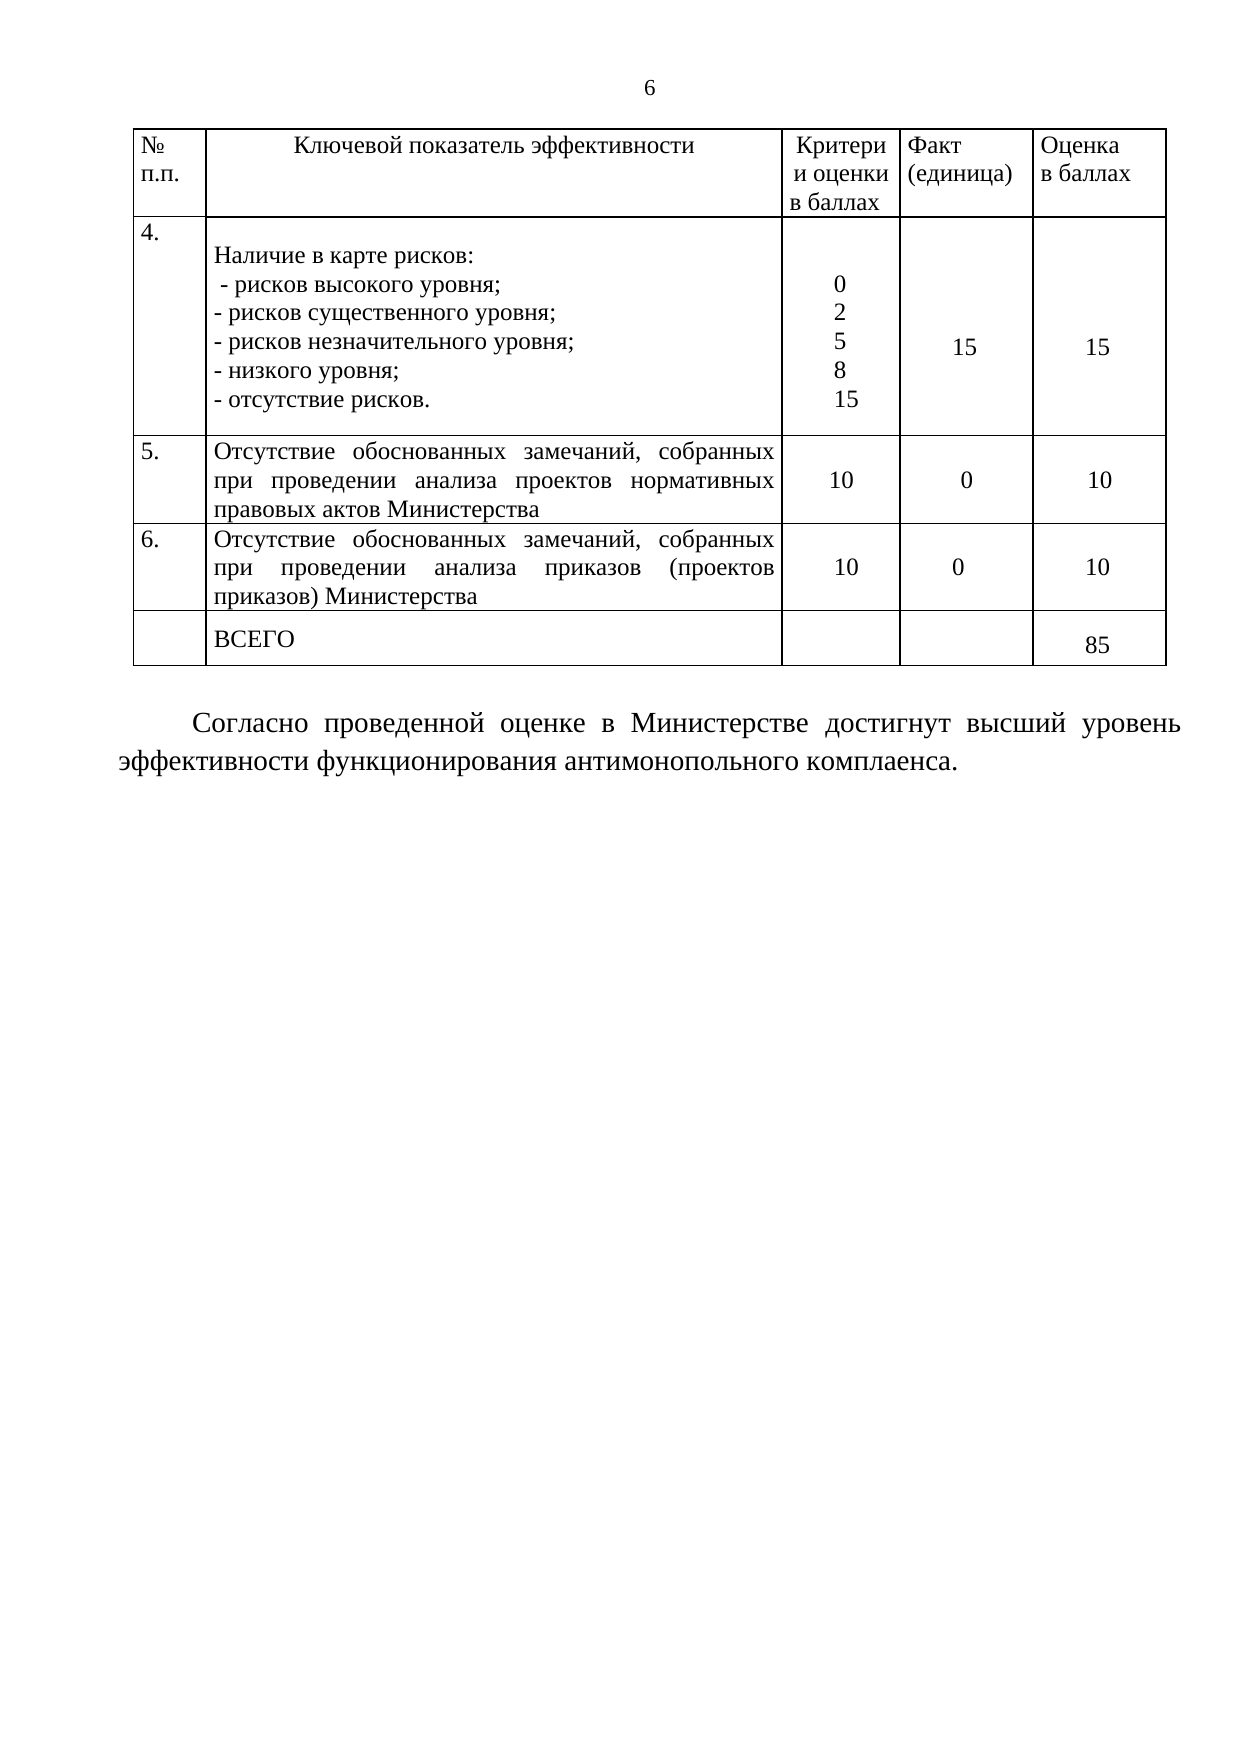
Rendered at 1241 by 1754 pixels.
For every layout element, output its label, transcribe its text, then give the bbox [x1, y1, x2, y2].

table_header Оценка в баллах [1034, 130, 1165, 216]
table_cell 5. [134, 436, 205, 523]
table_cell 15 [1034, 218, 1165, 435]
table_cell [134, 611, 205, 665]
table_cell 85 [1034, 611, 1165, 665]
table_cell Отсутствие обоснованных замечаний, собранных при проведении анализа приказов (проектов приказов) Министерства [207, 524, 781, 610]
table_cell 6. [134, 524, 205, 610]
table_cell 10 [1034, 524, 1165, 610]
table_cell Наличие в карте рисков: - рисков высокого уровня; - рисков существенного уровня; - рисков незначительного уровня; - низкого уровня; - отсутствие рисков. [207, 218, 781, 435]
table_cell 0 2 5 8 15 [783, 218, 899, 435]
table_cell 4. [134, 217, 205, 435]
table_cell 0 [901, 436, 1032, 523]
text Согласно проведенной оценке в Министерстве достигнут высший уровень эффективности функционирования антимонопольного комплаенса. [118, 705, 1181, 777]
table_header Факт (единица) [901, 130, 1032, 216]
table_cell 10 [1034, 436, 1165, 523]
table_header № п.п. [134, 130, 205, 216]
table_cell [783, 611, 899, 665]
table_cell ВСЕГО [207, 611, 781, 665]
table_cell 15 [901, 218, 1032, 435]
table_cell Отсутствие обоснованных замечаний, собранных при проведении анализа проектов нормативных правовых актов Министерства [207, 436, 781, 523]
table_cell 10 [783, 524, 899, 610]
table_cell 10 [783, 436, 899, 523]
table_cell [901, 611, 1032, 665]
table_header Ключевой показатель эффективности [207, 130, 781, 216]
table_cell 0 [901, 524, 1032, 610]
table_header Критерии оценки в баллах [783, 130, 899, 216]
